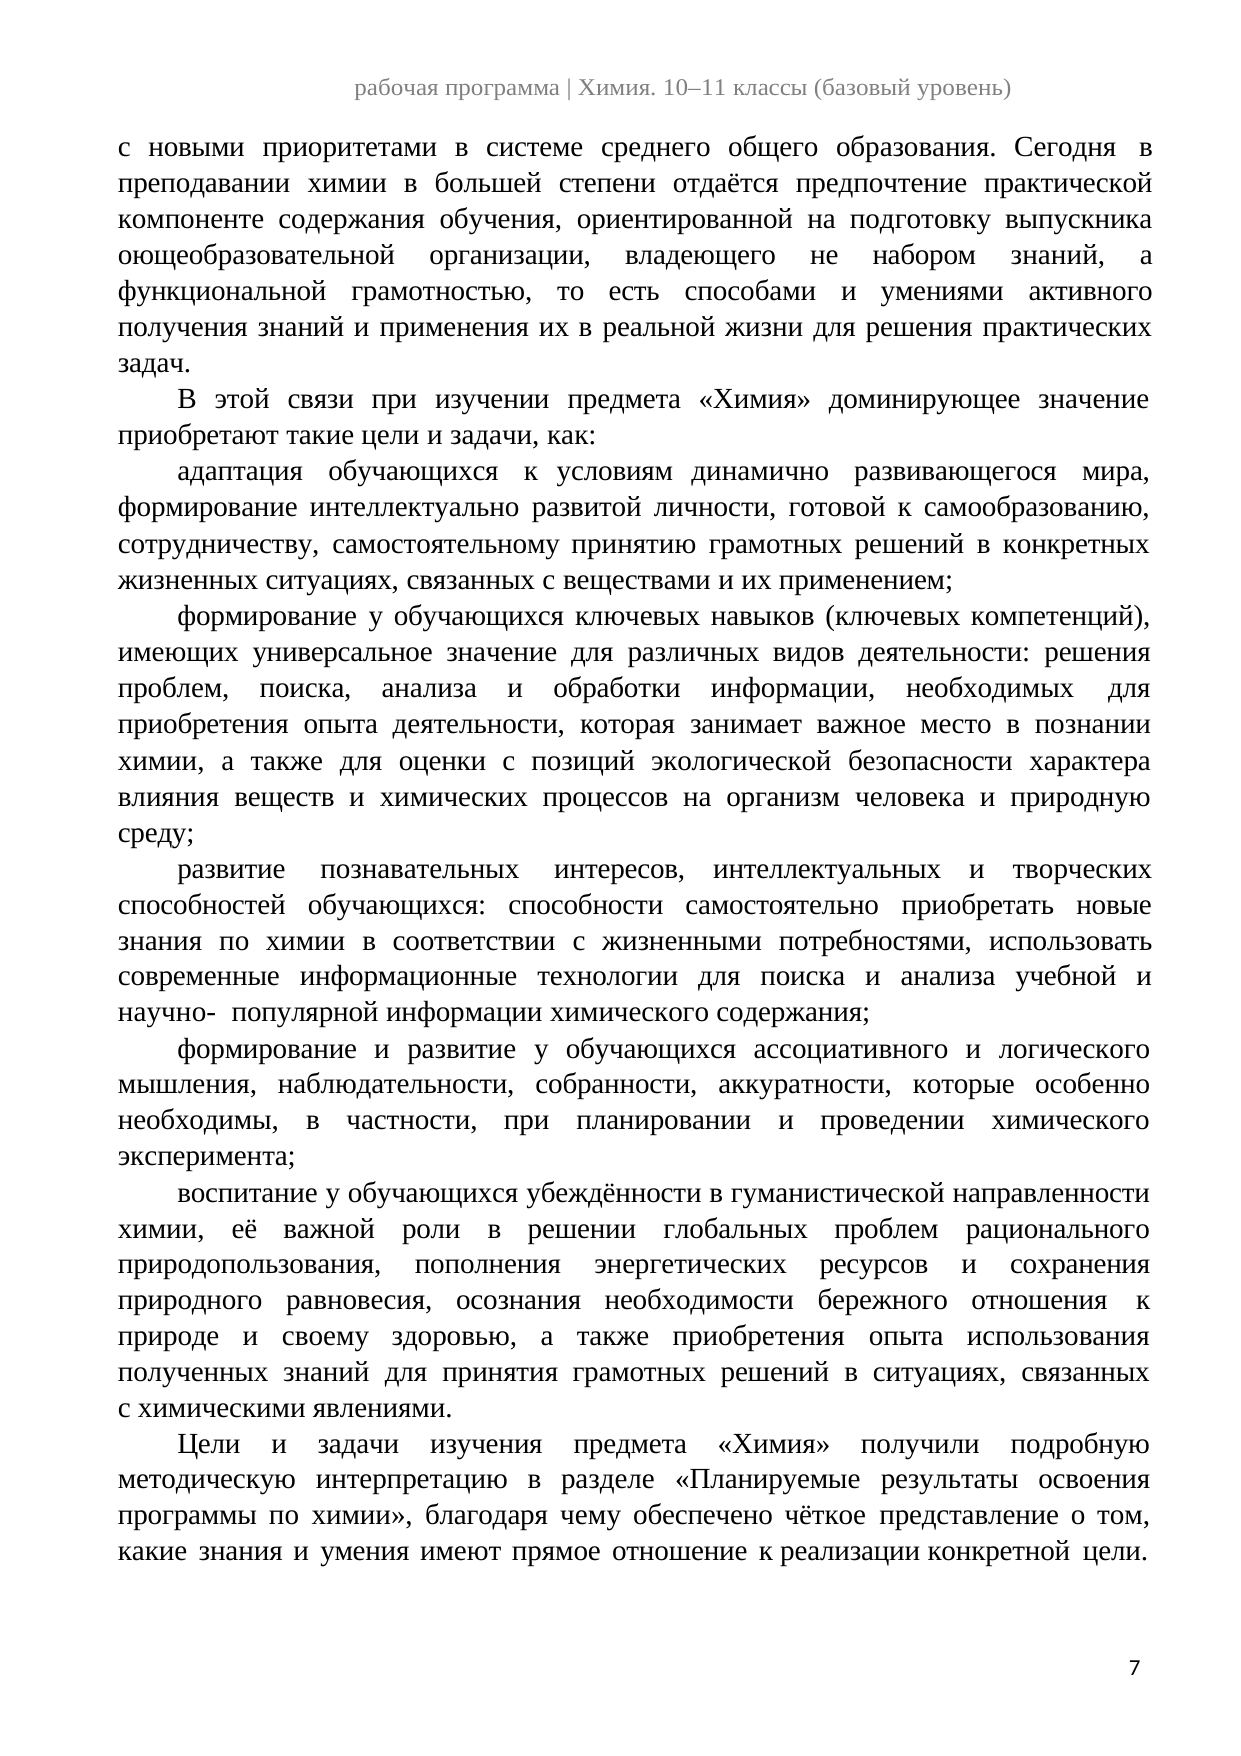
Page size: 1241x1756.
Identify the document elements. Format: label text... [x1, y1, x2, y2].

text формирование у обучающихся ключевых навыков (ключевых компетенций), имеющих универсальное значение для различных видов деятельности: решения проблем, поиска, анализа и обработки информации, необходимых для приобретения опыта деятельности, которая занимает важное место в познании химии, а также для оценки с позиций экологической безопасности характера влияния веществ и химических процессов на организм человека и природную среду; [118, 598, 1151, 848]
text адаптация обучающихся к условиям динамично развивающегося мира, формирование интеллектуально развитой личности, готовой к самообразованию, сотрудничеству, самостоятельному принятию грамотных решений в конкретных жизненных ситуациях, связанных с веществами и их применением; [118, 453, 1150, 595]
text с новыми приоритетами в системе среднего общего образования. Сегодня в преподавании химии в большей степени отдаётся предпочтение практической компоненте содержания обучения, ориентированной на подготовку выпускника оющеобразовательной организации, владеющего не набором знаний, а функциональной грамотностью, то есть способами и умениями активного получения знаний и применения их в реальной жизни для решения практических задач. [118, 129, 1153, 379]
text формирование и развитие у обучающихся ассоциативного и логического мышления, наблюдательности, собранности, аккуратности, которые особенно необходимы, в частности, при планировании и проведении химического эксперимента; [118, 1031, 1150, 1172]
text Цели и задачи изучения предмета «Химия» получили подробную методическую интерпретацию в разделе «Планируемые результаты освоения программы по химии», благодаря чему обеспечено чёткое представление о том, какие знания и умения имеют прямое отношение к реализации конкретной цели. [118, 1426, 1150, 1567]
text воспитание у обучающихся убеждённости в гуманистической направленности химии, её важной роли в решении глобальных проблем рационального природопользования, пополнения энергетических ресурсов и сохранения природного равновесия, осознания необходимости бережного отношения к природе и своему здоровью, а также приобретения опыта использования полученных знаний для принятия грамотных решений в ситуациях, связанных с химическими явлениями. [118, 1175, 1150, 1423]
text развитие познавательных интересов, интеллектуальных и творческих способностей обучающихся: способности самостоятельно приобретать новые знания по химии в соответствии с жизненными потребностями, использовать современные информационные технологии для поиска и анализа учебной и научно- популярной информации химического содержания; [118, 851, 1152, 1028]
text В этой связи при изучении предмета «Химия» доминирующее значение приобретают такие цели и задачи, как: [118, 382, 1150, 451]
